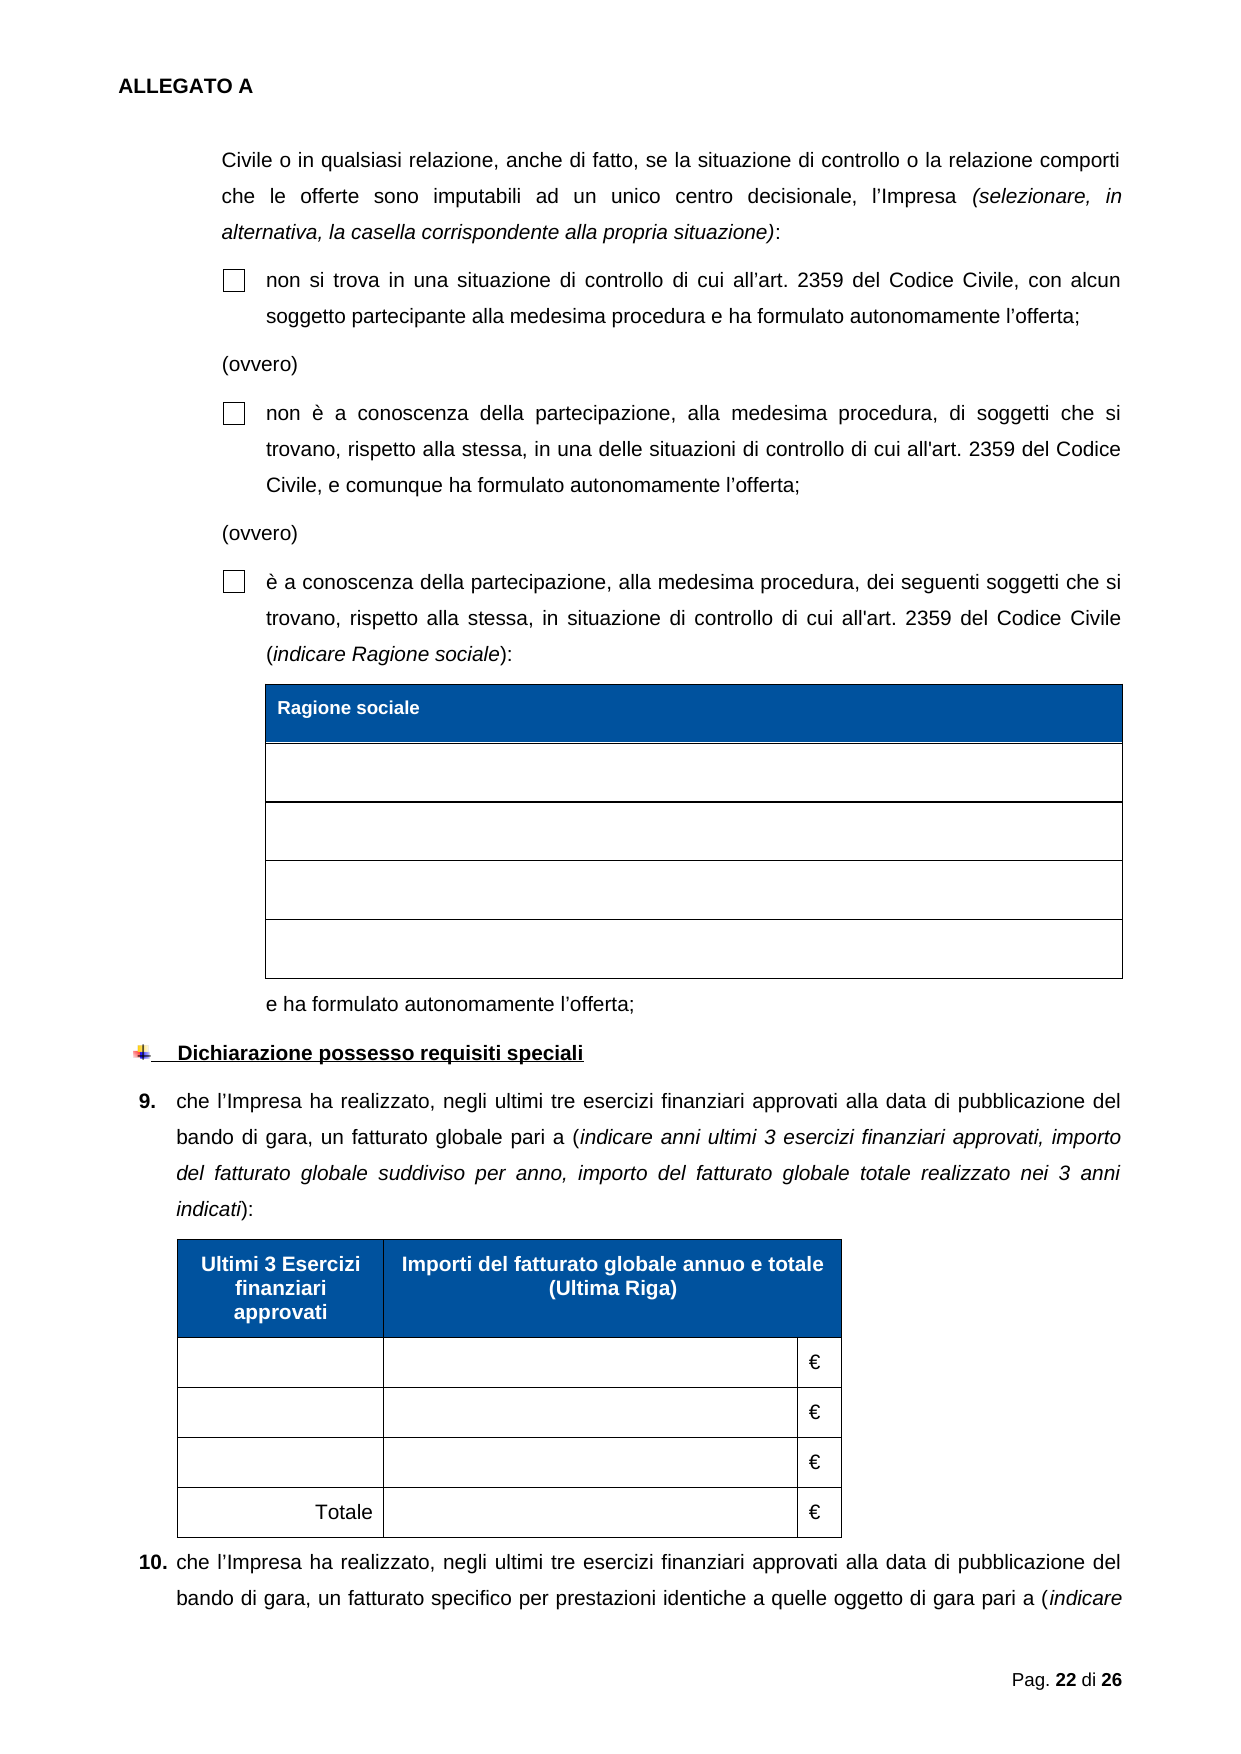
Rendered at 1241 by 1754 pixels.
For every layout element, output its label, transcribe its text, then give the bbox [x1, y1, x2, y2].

text (ovvero) [148, 352, 1122, 376]
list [139, 1550, 1122, 1610]
table_cell [178, 1388, 383, 1437]
table_cell [178, 1438, 383, 1487]
table_cell [384, 1438, 797, 1487]
table_cell [384, 1388, 797, 1437]
list Dichiarazione possesso requisiti speciali [133, 1040, 1122, 1064]
table_cell Totale [178, 1488, 383, 1537]
picture [133, 1043, 151, 1060]
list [177, 148, 1122, 243]
table_cell [266, 803, 1122, 860]
table_cell [266, 744, 1122, 801]
table_cell [384, 1338, 797, 1387]
table_cell € [798, 1388, 841, 1437]
list che l’Impresa ha realizzato, negli ultimi tre esercizi finanziari approvati alla data di pubblicazione del bando di gara, un fatturato globale pari a (indicare anni ultimi 3 esercizi finanziari approvati, importo del fatturato globale suddiviso per anno, importo del fatturato globale totale realizzato nei 3 anni indicati): [139, 1089, 1122, 1221]
table_cell € [798, 1438, 841, 1487]
table_header Importi del fatturato globale annuo e totale (Ultima Riga) [384, 1240, 841, 1337]
table_cell € [798, 1338, 841, 1387]
table_cell € [798, 1488, 841, 1537]
text e ha formulato autonomamente l’offerta; [222, 992, 1122, 1016]
table_cell [266, 861, 1122, 919]
table_cell [266, 920, 1122, 978]
table_cell [384, 1488, 797, 1537]
text non è a conoscenza della partecipazione, alla medesima procedura, di soggetti che si trovano, rispetto alla stessa, in una delle situazioni di controllo di cui all'art. 2359 del Codice Civile, e comunque ha formulato autonomamente l’offerta; [222, 401, 1122, 497]
text non si trova in una situazione di controllo di cui all’art. 2359 del Codice Civile, con alcun soggetto partecipante alla medesima procedura e ha formulato autonomamente l’offerta; [222, 268, 1122, 328]
table_header Ragione sociale [266, 685, 1122, 742]
table_header Ultimi 3 Esercizi finanziari approvati [178, 1240, 383, 1337]
text (ovvero) [148, 521, 1122, 545]
text è a conoscenza della partecipazione, alla medesima procedura, dei seguenti soggetti che si trovano, rispetto alla stessa, in situazione di controllo di cui all'art. 2359 del Codice Civile (indicare Ragione sociale): [222, 569, 1122, 665]
table_cell [178, 1338, 383, 1387]
